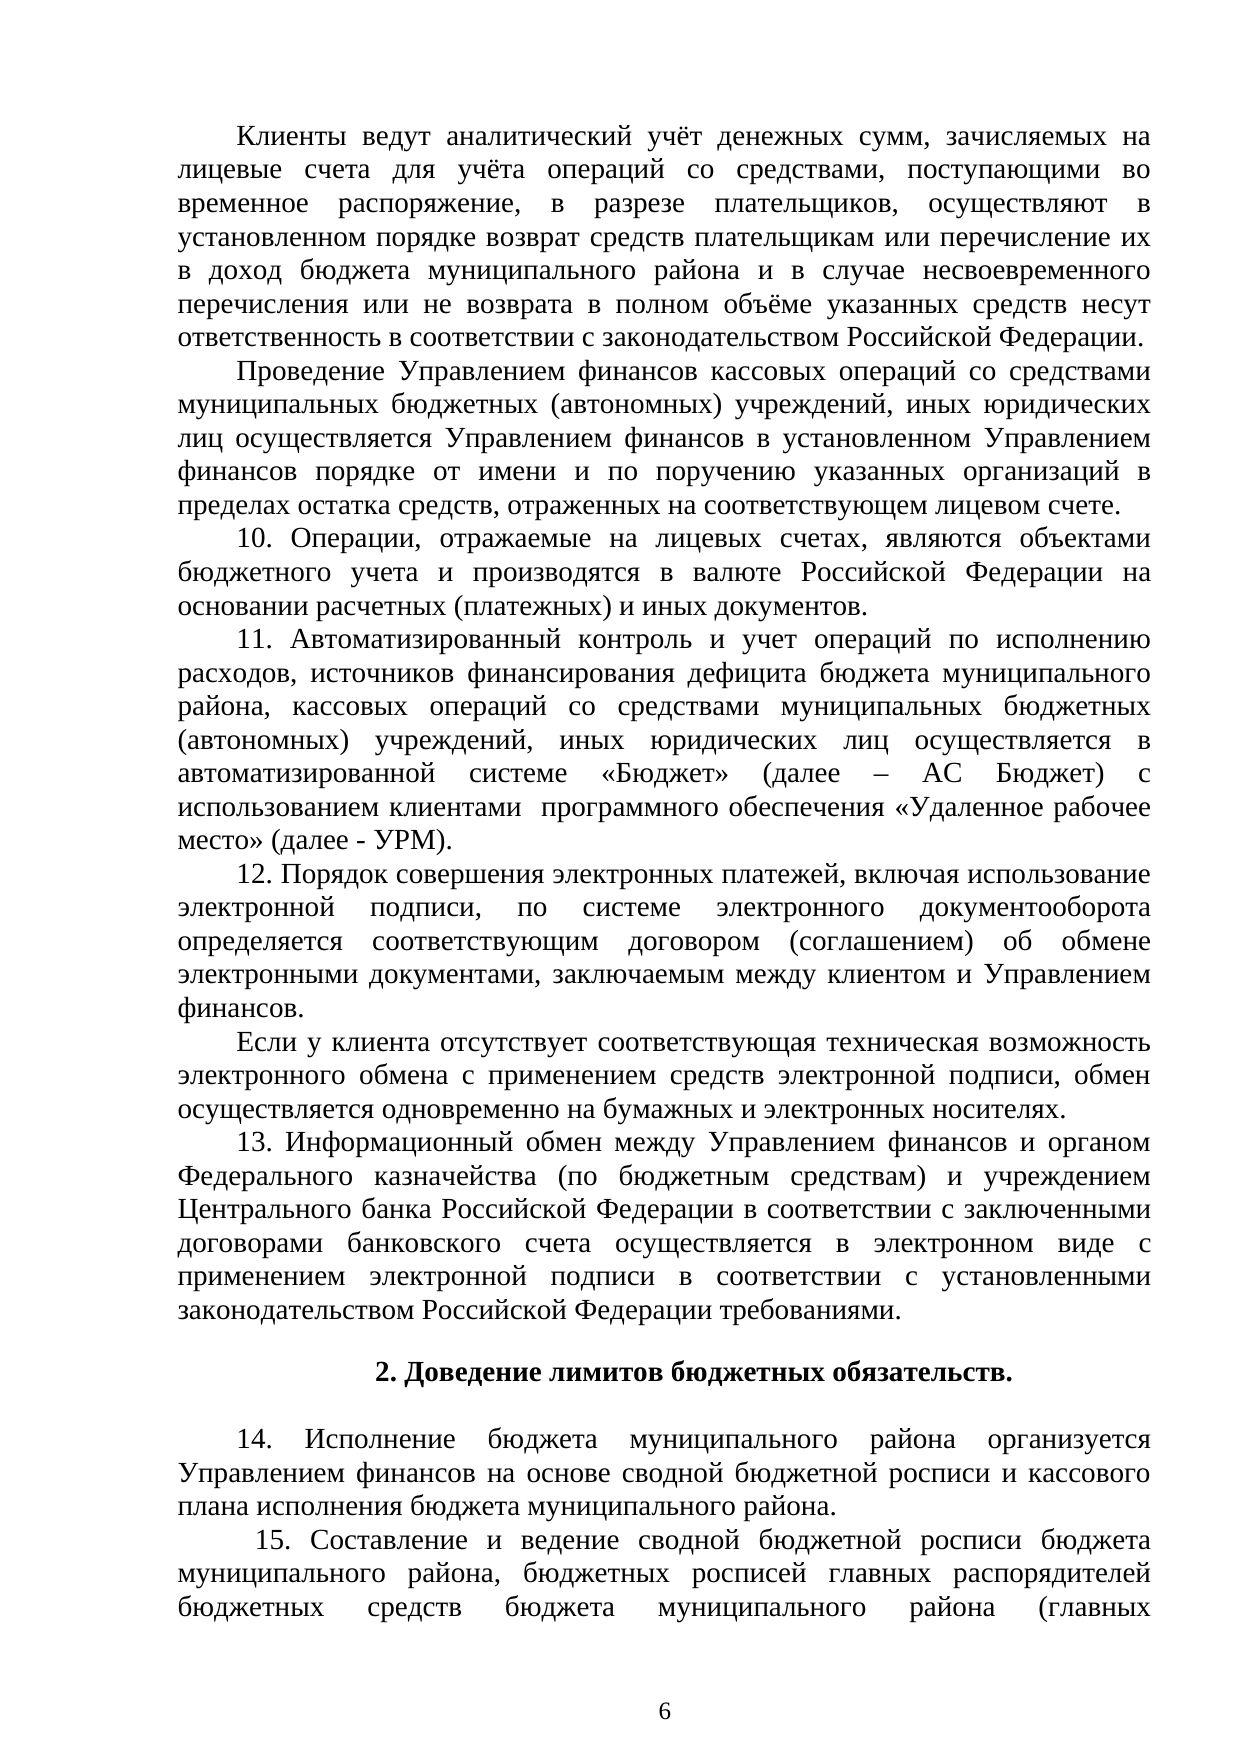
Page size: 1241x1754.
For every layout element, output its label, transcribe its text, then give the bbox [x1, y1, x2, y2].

text 2. Доведение лимитов бюджетных обязательств. [177, 1354, 1152, 1388]
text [177, 1522, 1152, 1623]
text Проведение Управлением финансов кассовых операций со средствами муниципальных бюджетных (автономных) учреждений, иных юридических лиц осуществляется Управлением финансов в установленном Управлением финансов порядке от имени и по поручению указанных организаций в пределах остатка средств, отраженных на соответствующем лицевом счете. [177, 353, 1152, 521]
text Клиенты ведут аналитический учёт денежных сумм, зачисляемых на лицевые счета для учёта операций со средствами, поступающими во временное распоряжение, в разрезе плательщиков, осуществляют в установленном порядке возврат средств плательщикам или перечисление их в доход бюджета муниципального района и в случае несвоевременного перечисления или не возврата в полном объёме указанных средств несут ответственность в соответствии с законодательством Российской Федерации. [177, 118, 1152, 353]
text 13. Информационный обмен между Управлением финансов и органом Федерального казначейства (по бюджетным средствам) и учреждением Центрального банка Российской Федерации в соответствии с заключенными договорами банковского счета осуществляется в электронном виде с применением электронной подписи в соответствии с установленными законодательством Российской Федерации требованиями. [177, 1124, 1152, 1326]
text 14. Исполнение бюджета муниципального района организуется Управлением финансов на основе сводной бюджетной росписи и кассового плана исполнения бюджета муниципального района. [177, 1421, 1152, 1522]
text 11. Автоматизированный контроль и учет операций по исполнению расходов, источников финансирования дефицита бюджета муниципального района, кассовых операций со средствами муниципальных бюджетных (автономных) учреждений, иных юридических лиц осуществляется в автоматизированной системе «Бюджет» (далее – АС Бюджет) с использованием клиентами программного обеспечения «Удаленное рабочее место» (далее - УРМ). [177, 621, 1152, 856]
text Если у клиента отсутствует соответствующая техническая возможность электронного обмена с применением средств электронной подписи, обмен осуществляется одновременно на бумажных и электронных носителях. [177, 1024, 1152, 1124]
text 12. Порядок совершения электронных платежей, включая использование электронной подписи, по системе электронного документооборота определяется соответствующим договором (соглашением) об обмене электронными документами, заключаемым между клиентом и Управлением финансов. [177, 856, 1152, 1024]
text 10. Операции, отражаемые на лицевых счетах, являются объектами бюджетного учета и производятся в валюте Российской Федерации на основании расчетных (платежных) и иных документов. [177, 521, 1152, 621]
